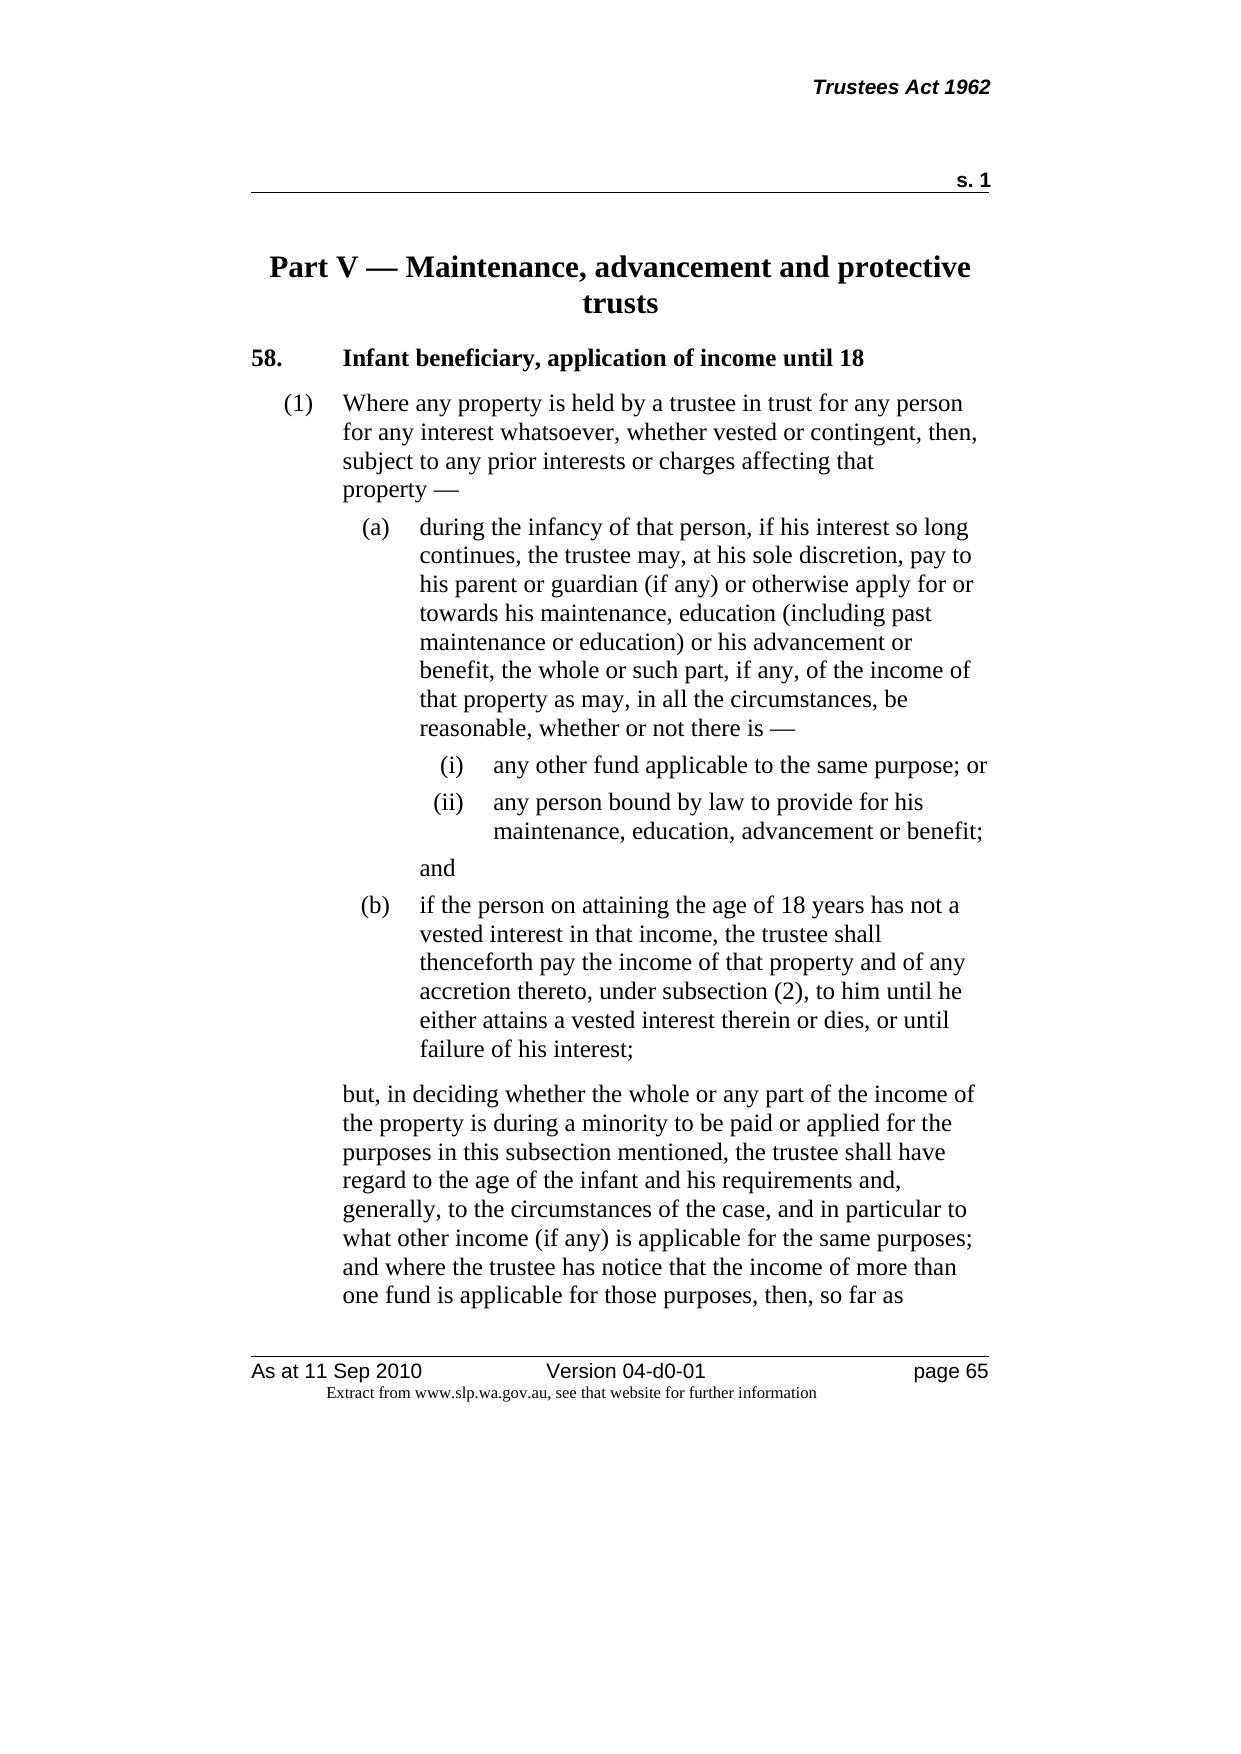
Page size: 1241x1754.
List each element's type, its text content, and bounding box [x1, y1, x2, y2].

text and [251, 853, 989, 882]
text (i) any other fund applicable to the same purpose; or [251, 750, 989, 779]
text (b) if the person on attaining the age of 18 years has not a vested interest in that income, the trustee shall thenceforth pay the income of that property and of any accretion thereto, under subsection (2), to him until he either attains a vested interest therein or dies, or until failure of his interest; [251, 890, 989, 1062]
subtitle Part V — Maintenance, advancement and protective trusts [251, 248, 989, 320]
text (a) during the infancy of that person, if his interest so long continues, the trustee may, at his sole discretion, pay to his parent or guardian (if any) or otherwise apply for or towards his maintenance, education (including past maintenance or education) or his advancement or benefit, the whole or such part, if any, of the income of that property as may, in all the circumstances, be reasonable, whether or not there is — [251, 512, 989, 742]
text (1) Where any property is held by a trustee in trust for any person for any interest whatsoever, whether vested or contingent, then, subject to any prior interests or charges affecting that property — [251, 388, 989, 503]
text (ii) any person bound by law to provide for his maintenance, education, advancement or benefit; [251, 787, 989, 844]
subtitle 58. Infant beneficiary, application of income until 18 [251, 343, 989, 372]
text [251, 1079, 989, 1309]
